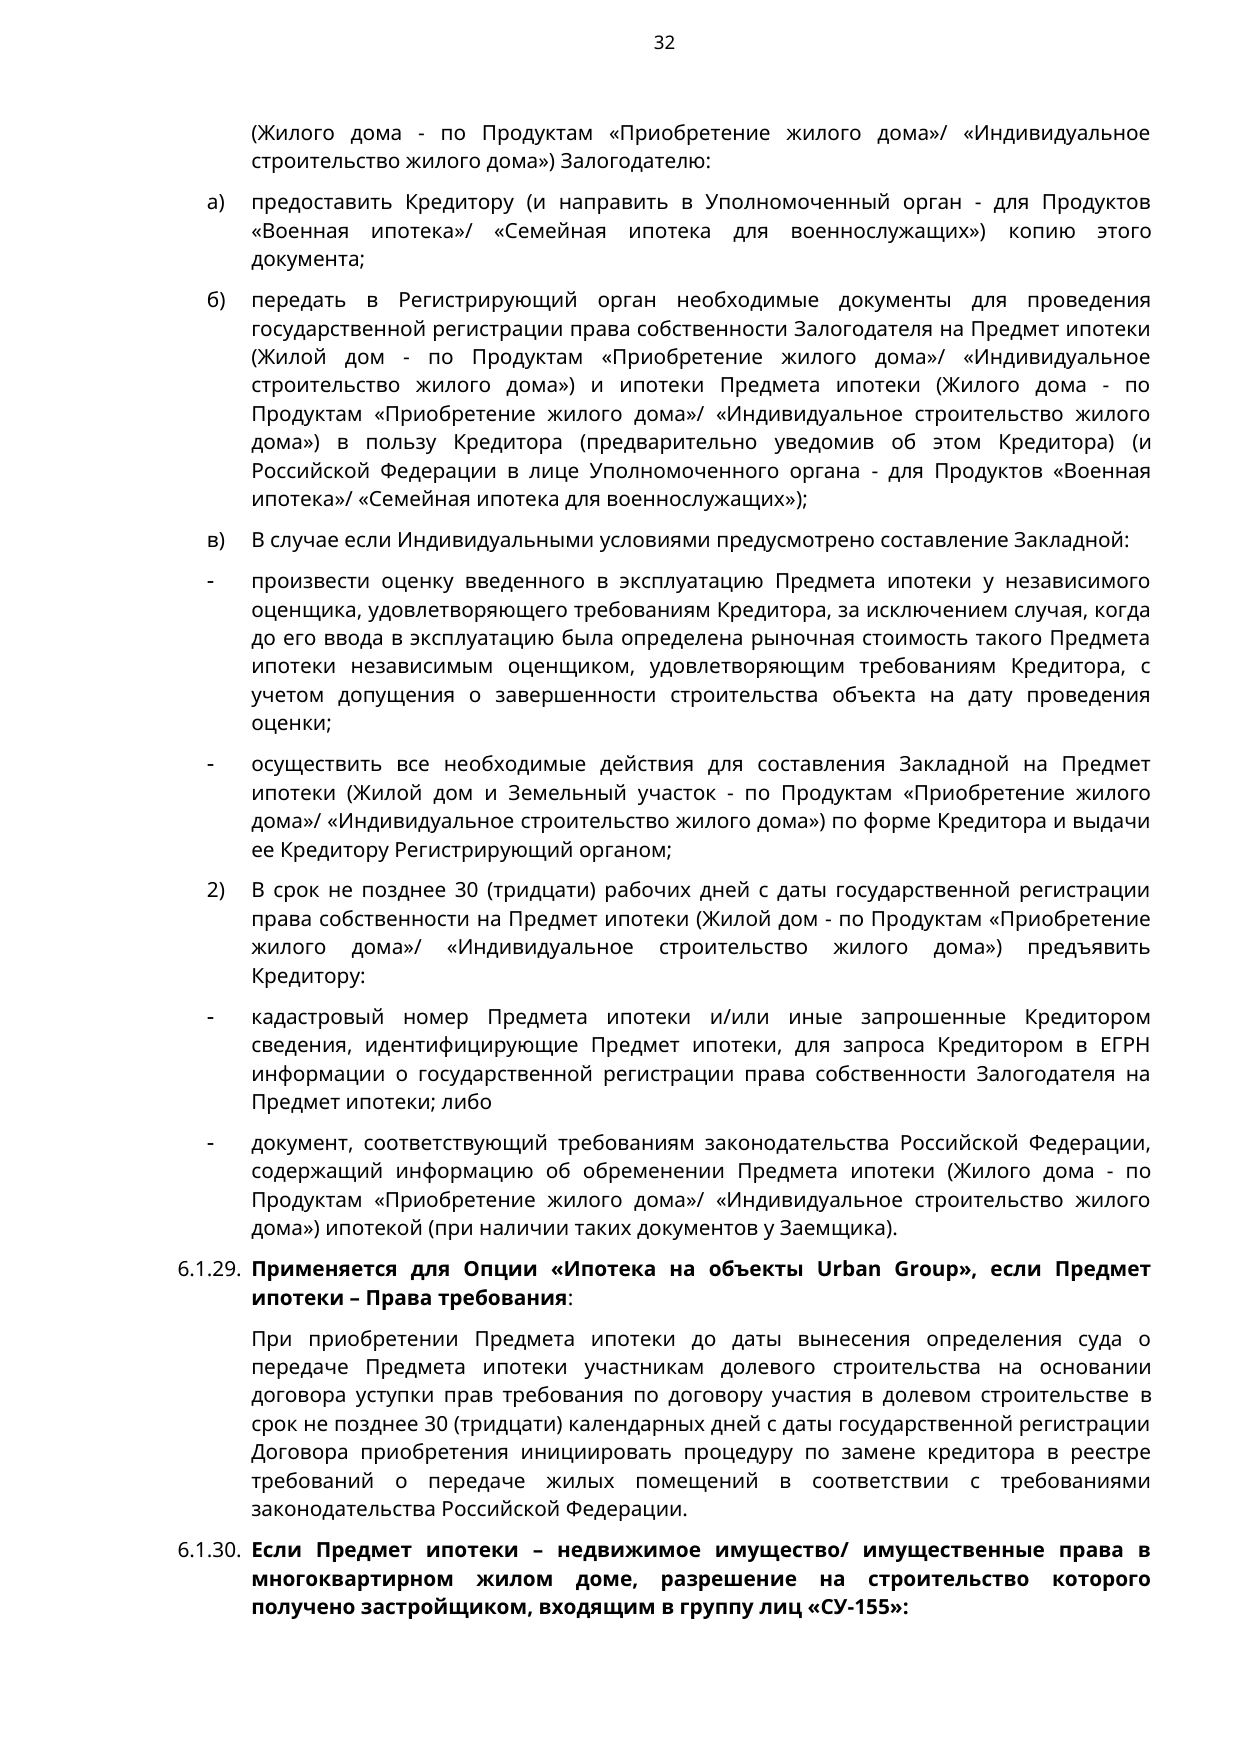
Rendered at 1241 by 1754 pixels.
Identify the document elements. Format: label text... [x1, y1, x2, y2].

list кадастровый номер Предмета ипотеки и/или иные запрошенные Кредитором сведения, идентифицирующие Предмет ипотеки, для запроса Кредитором в ЕГРН информации о государственной регистрации права собственности Залогодателя на Предмет ипотеки; либо [207, 1002, 1152, 1116]
list произвести оценку введенного в эксплуатацию Предмета ипотеки у независимого оценщика, удовлетворяющего требованиям Кредитора, за исключением случая, когда до его ввода в эксплуатацию была определена рыночная стоимость такого Предмета ипотеки независимым оценщиком, удовлетворяющим требованиям Кредитора, с учетом допущения о завершенности строительства объекта на дату проведения оценки; [207, 566, 1152, 737]
list предоставить Кредитору (и направить в Уполномоченный орган - для Продуктов «Военная ипотека»/ «Семейная ипотека для военнослужащих») копию этого документа; [207, 187, 1152, 273]
list документ, соответствующий требованиям законодательства Российской Федерации, содержащий информацию об обременении Предмета ипотеки (Жилого дома - по Продуктам «Приобретение жилого дома»/ «Индивидуальное строительство жилого дома») ипотекой (при наличии таких документов у Заемщика). [207, 1128, 1152, 1242]
list Если Предмет ипотеки – недвижимое имущество/ имущественные права в многоквартирном жилом доме, разрешение на строительство которого получено застройщиком, входящим в группу лиц «СУ-155»: [177, 1535, 1152, 1621]
list В случае если Индивидуальными условиями предусмотрено составление Закладной: [207, 525, 1152, 554]
list При приобретении Предмета ипотеки до даты вынесения определения суда о передаче Предмета ипотеки участникам долевого строительства на основании договора уступки прав требования по договору участия в долевом строительстве в срок не позднее 30 (тридцати) календарных дней с даты государственной регистрации Договора приобретения инициировать процедуру по замене кредитора в реестре требований о передаче жилых помещений в соответствии с требованиями законодательства Российской Федерации. [251, 1324, 1152, 1523]
list Применяется для Опции «Ипотека на объекты Urban Group», если Предмет ипотеки – Права требования: [177, 1254, 1152, 1311]
list осуществить все необходимые действия для составления Закладной на Предмет ипотеки (Жилой дом и Земельный участок - по Продуктам «Приобретение жилого дома»/ «Индивидуальное строительство жилого дома») по форме Кредитора и выдачи ее Кредитору Регистрирующий органом; [207, 749, 1152, 863]
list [207, 118, 1152, 175]
list В срок не позднее 30 (тридцати) рабочих дней с даты государственной регистрации права собственности на Предмет ипотеки (Жилой дом - по Продуктам «Приобретение жилого дома»/ «Индивидуальное строительство жилого дома») предъявить Кредитору: [207, 876, 1152, 989]
list передать в Регистрирующий орган необходимые документы для проведения государственной регистрации права собственности Залогодателя на Предмет ипотеки (Жилой дом - по Продуктам «Приобретение жилого дома»/ «Индивидуальное строительство жилого дома») и ипотеки Предмета ипотеки (Жилого дома - по Продуктам «Приобретение жилого дома»/ «Индивидуальное строительство жилого дома») в пользу Кредитора (предварительно уведомив об этом Кредитора) (и Российской Федерации в лице Уполномоченного органа - для Продуктов «Военная ипотека»/ «Семейная ипотека для военнослужащих»); [207, 285, 1152, 513]
